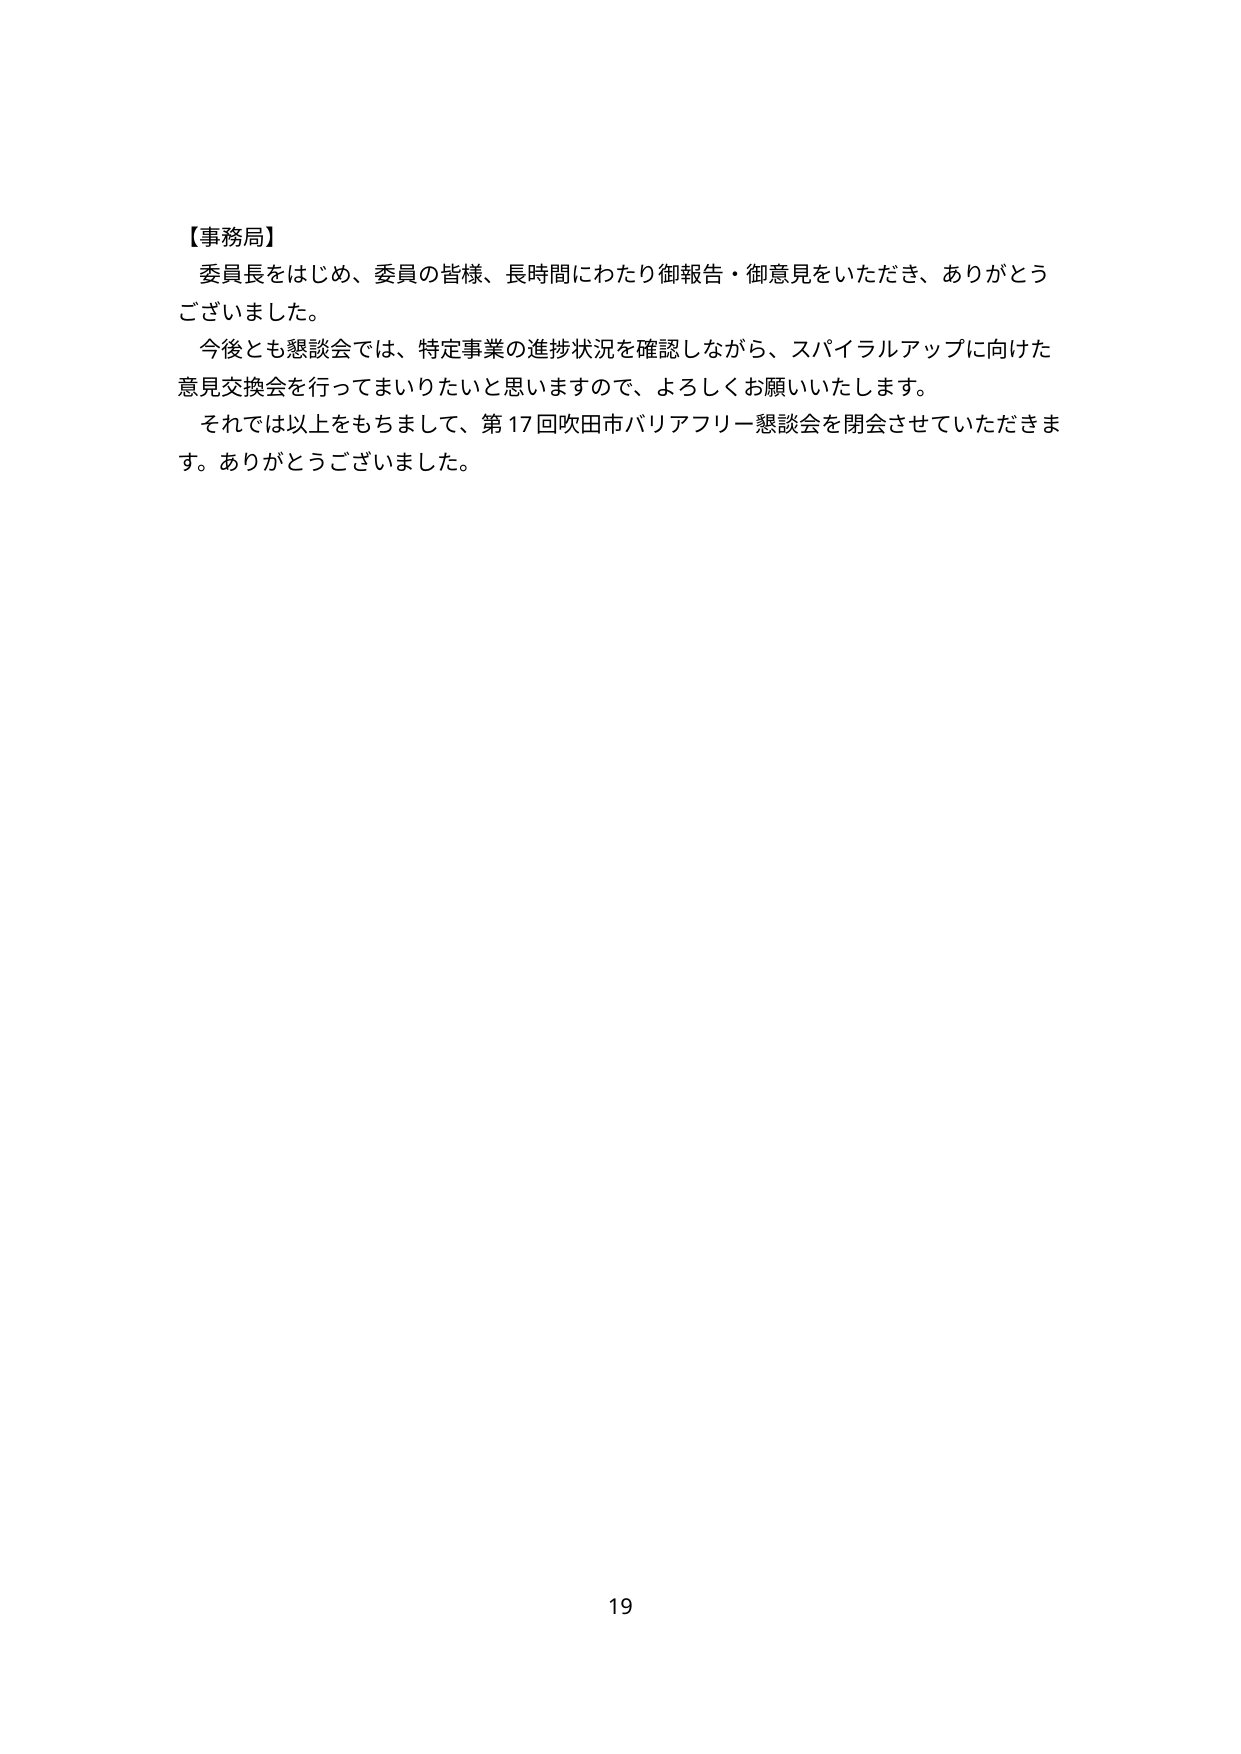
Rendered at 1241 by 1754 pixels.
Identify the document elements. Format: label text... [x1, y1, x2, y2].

text 委員長をはじめ、委員の皆様、長時間にわたり御報告・御意見をいただき、ありがとうございました。 [177, 254, 1063, 329]
text それでは以上をもちまして、第17回吹田市バリアフリー懇談会を閉会させていただきます。ありがとうございました。 [177, 404, 1063, 479]
text 今後とも懇談会では、特定事業の進捗状況を確認しながら、スパイラルアップに向けた意見交換会を行ってまいりたいと思いますので、よろしくお願いいたします。 [177, 329, 1063, 404]
text 【事務局】 [177, 217, 1063, 254]
